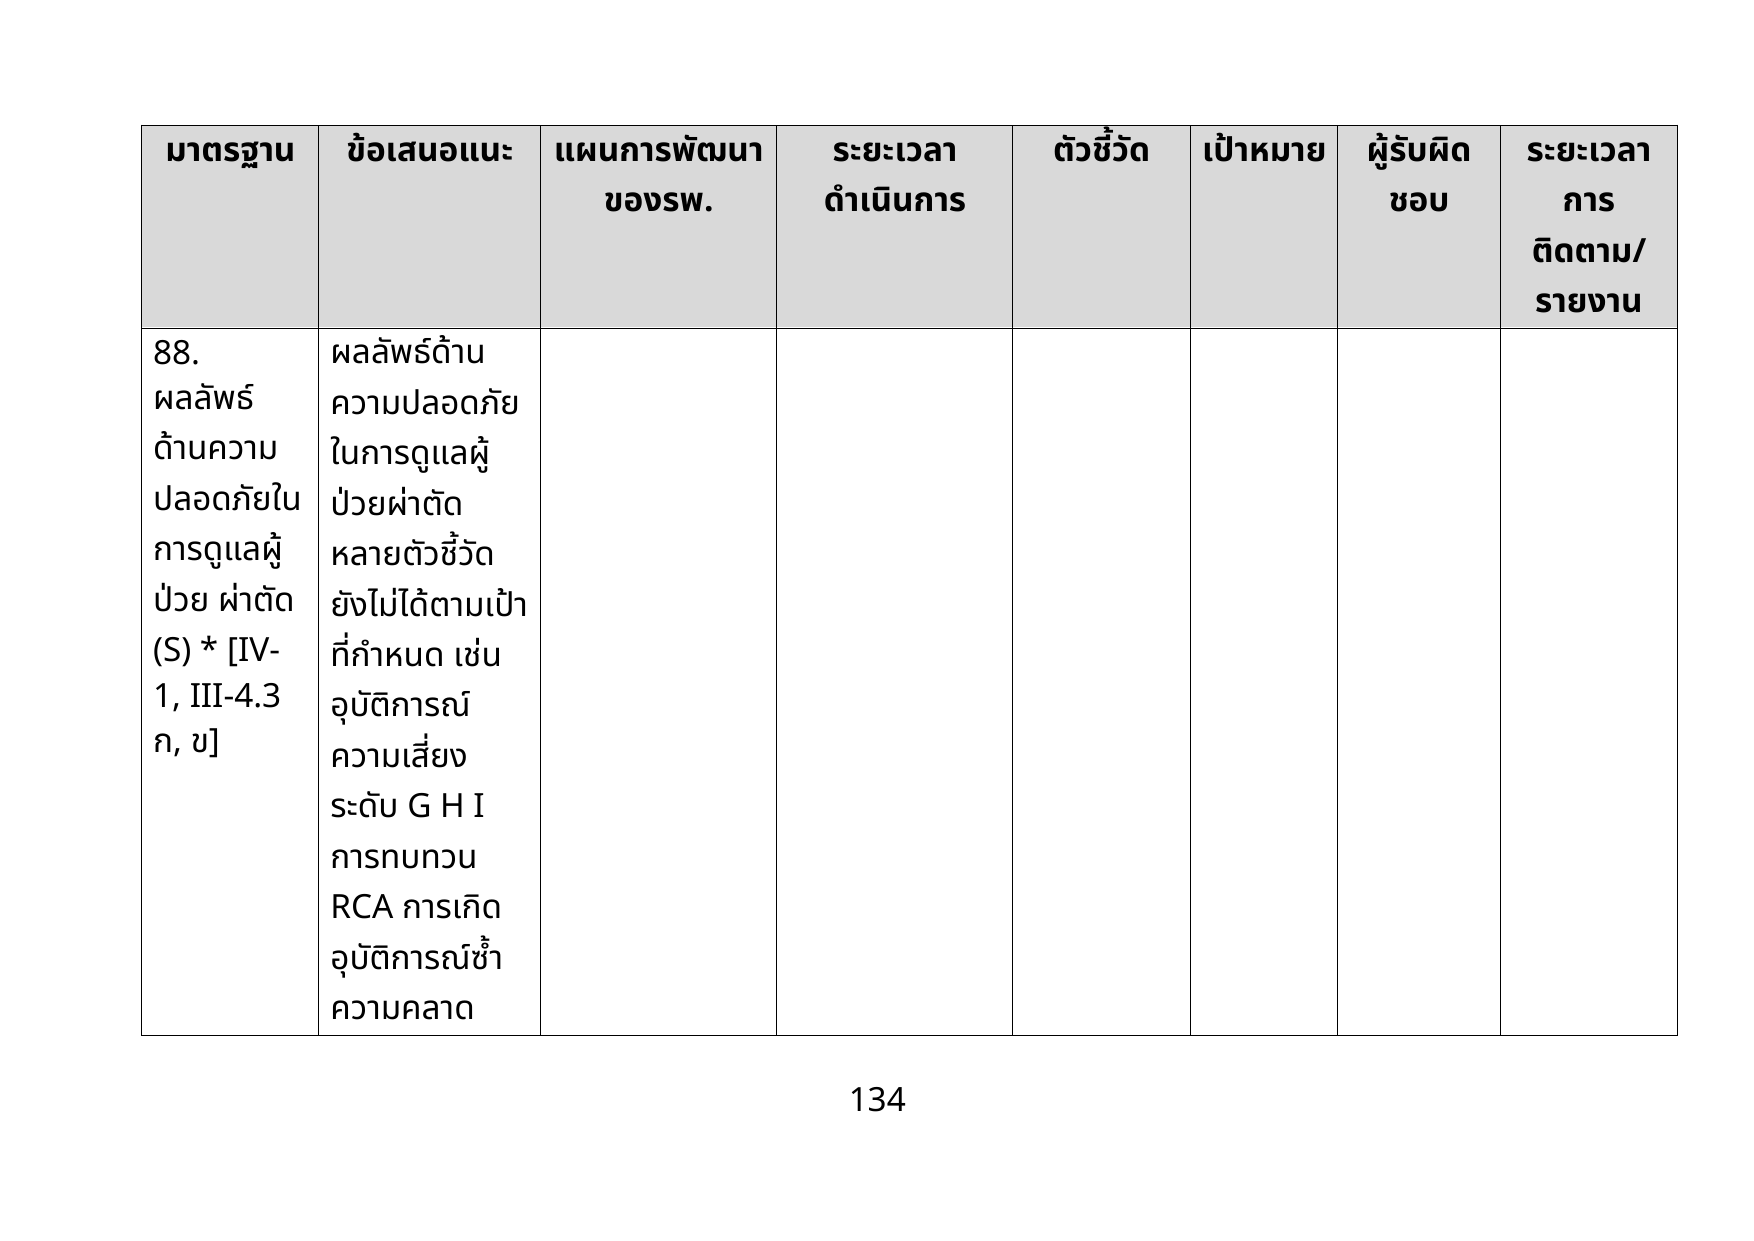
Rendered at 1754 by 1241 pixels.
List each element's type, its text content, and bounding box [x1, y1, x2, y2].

table_header แผนการพัฒนาของรพ. [541, 126, 776, 327]
table_cell [1501, 329, 1677, 1035]
table_header ระยะเวลาการติดตาม/รายงาน [1501, 126, 1677, 327]
table_header มาตรฐาน [142, 126, 318, 327]
table_header ตัวชี้วัด [1013, 126, 1190, 327]
table_cell [1338, 329, 1500, 1035]
table_header ข้อเสนอแนะ [319, 126, 540, 327]
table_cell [142, 329, 318, 1035]
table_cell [319, 329, 540, 1035]
table_cell [541, 329, 776, 1035]
table_cell [1191, 329, 1337, 1035]
table_cell [1013, 329, 1190, 1035]
table_header เป้าหมาย [1191, 126, 1337, 327]
table_cell [777, 329, 1012, 1035]
table_header ระยะเวลาดำเนินการ [777, 126, 1012, 327]
table_header ผู้รับผิดชอบ [1338, 126, 1500, 327]
